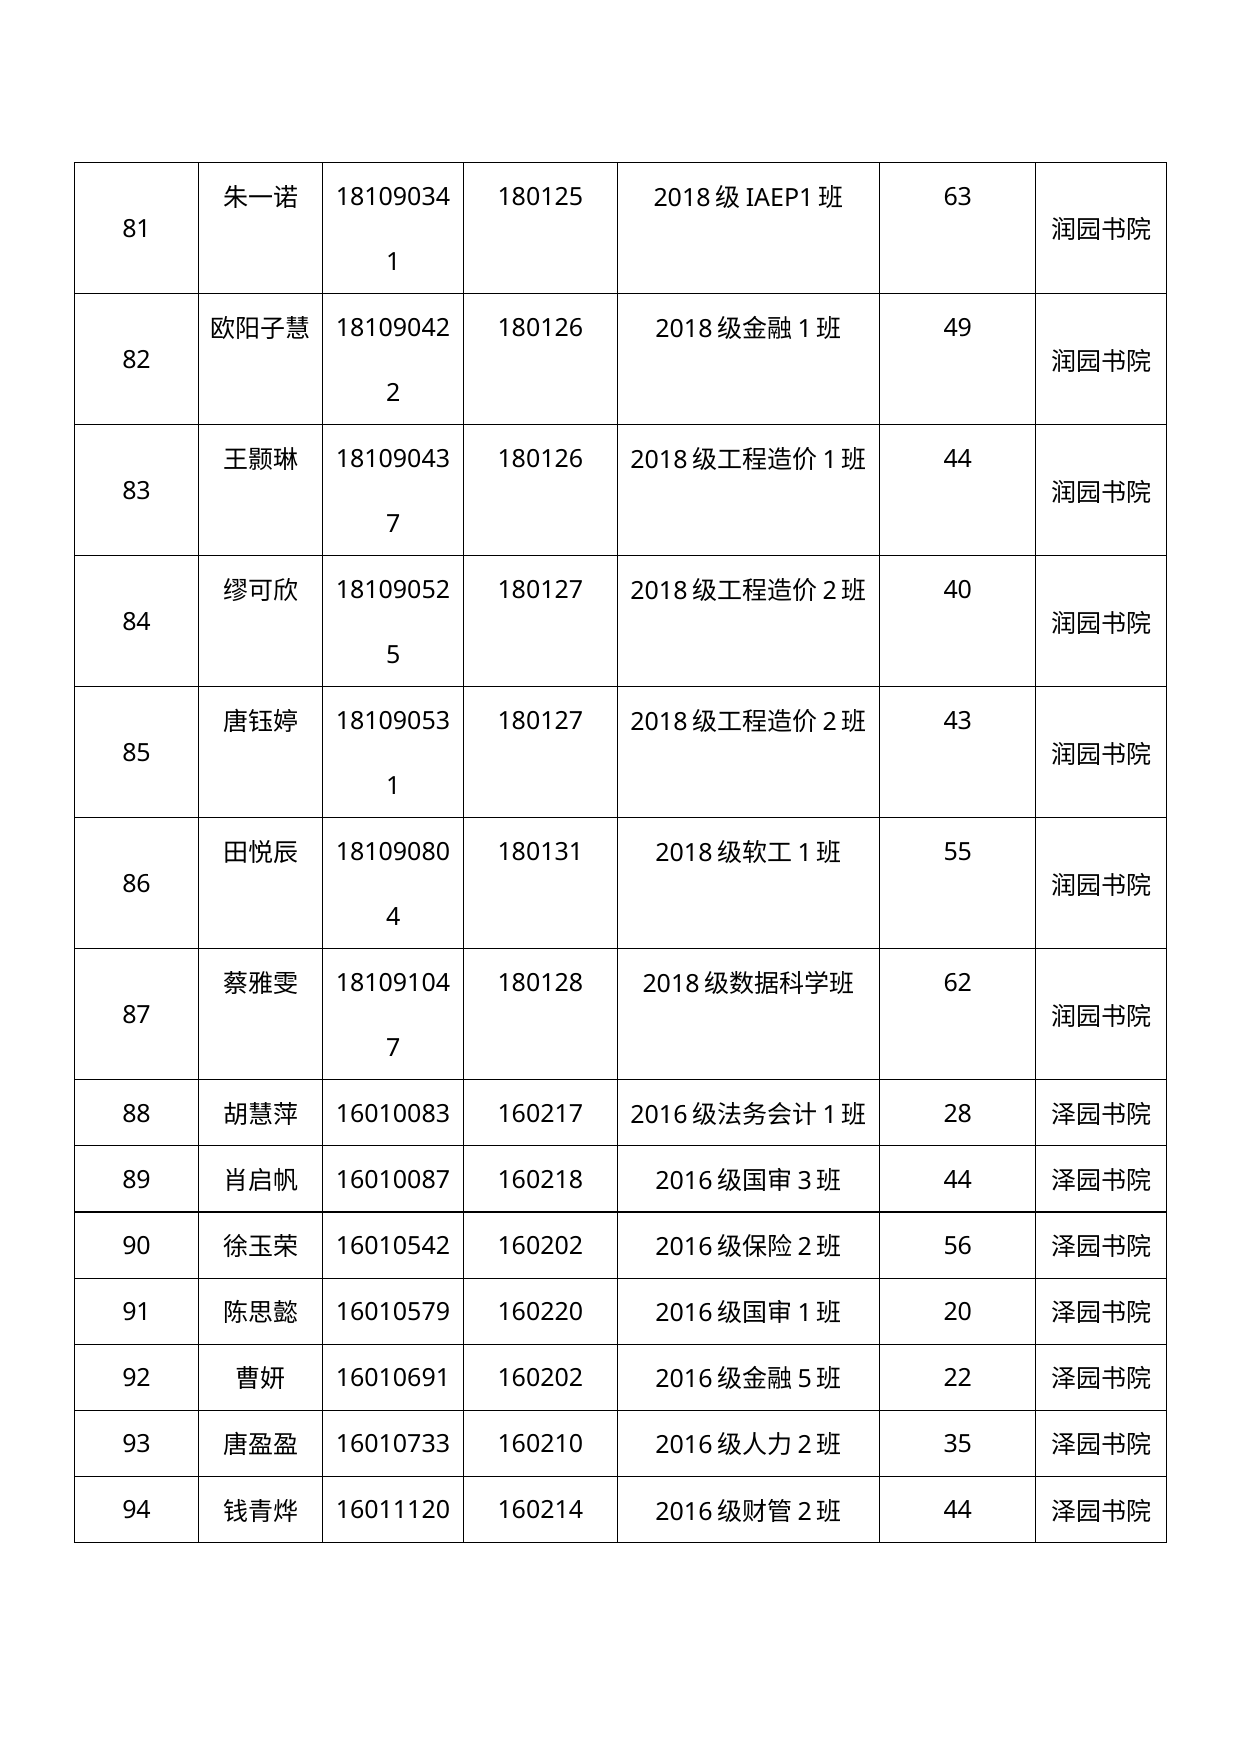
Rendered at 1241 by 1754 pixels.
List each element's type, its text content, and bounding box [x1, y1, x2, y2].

table_cell 泽园书院 [1036, 1080, 1166, 1145]
table_cell 44 [880, 425, 1035, 555]
table_cell 润园书院 [1036, 949, 1166, 1079]
table_cell 16010579 [323, 1279, 463, 1343]
table_cell 2018级金融1班 [618, 294, 879, 424]
table_cell 92 [75, 1345, 198, 1409]
table_cell 22 [880, 1345, 1035, 1409]
table_cell 43 [880, 687, 1035, 817]
table_cell 16010733 [323, 1411, 463, 1476]
table_cell 2018级数据科学班 [618, 949, 879, 1079]
table_cell 160220 [464, 1279, 617, 1343]
table_cell 180127 [464, 687, 617, 817]
table_cell 87 [75, 949, 198, 1079]
table_cell 16010691 [323, 1345, 463, 1409]
table_cell 180126 [464, 425, 617, 555]
table_cell 35 [880, 1411, 1035, 1476]
table_cell 润园书院 [1036, 818, 1166, 948]
table_cell 唐钰婷 [199, 687, 322, 817]
table_cell 180128 [464, 949, 617, 1079]
table_cell 2018级工程造价2班 [618, 556, 879, 686]
table_cell 181090341 [323, 163, 463, 293]
table_cell 44 [880, 1146, 1035, 1211]
table_cell 88 [75, 1080, 198, 1145]
table_cell 润园书院 [1036, 556, 1166, 686]
table_cell 胡慧萍 [199, 1080, 322, 1145]
table_cell 63 [880, 163, 1035, 293]
table_cell 180125 [464, 163, 617, 293]
table_cell 2016级人力2班 [618, 1411, 879, 1476]
table_cell 160218 [464, 1146, 617, 1211]
table_cell 肖启帆 [199, 1146, 322, 1211]
table_cell 唐盈盈 [199, 1411, 322, 1476]
table_cell 180131 [464, 818, 617, 948]
table_cell 160202 [464, 1345, 617, 1409]
table_cell 2016级国审3班 [618, 1146, 879, 1211]
table_cell 181091047 [323, 949, 463, 1079]
table_cell 83 [75, 425, 198, 555]
table_cell 28 [880, 1080, 1035, 1145]
table_cell 2018级工程造价2班 [618, 687, 879, 817]
table_cell 润园书院 [1036, 294, 1166, 424]
table_cell 44 [880, 1477, 1035, 1542]
table_cell 82 [75, 294, 198, 424]
table_cell 86 [75, 818, 198, 948]
table_cell 16010083 [323, 1080, 463, 1145]
table_cell 蔡雅雯 [199, 949, 322, 1079]
table_cell 曹妍 [199, 1345, 322, 1409]
table_cell 泽园书院 [1036, 1279, 1166, 1343]
table_cell 20 [880, 1279, 1035, 1343]
table_cell 16011120 [323, 1477, 463, 1542]
table_cell 181090525 [323, 556, 463, 686]
table_cell 欧阳子慧 [199, 294, 322, 424]
table_cell 2018级工程造价1班 [618, 425, 879, 555]
table_cell 55 [880, 818, 1035, 948]
table_cell 田悦辰 [199, 818, 322, 948]
table_cell 94 [75, 1477, 198, 1542]
table_cell 缪可欣 [199, 556, 322, 686]
table_cell 181090531 [323, 687, 463, 817]
table_cell 180127 [464, 556, 617, 686]
table_cell 2016级国审1班 [618, 1279, 879, 1343]
table_cell 16010542 [323, 1213, 463, 1277]
table_cell 朱一诺 [199, 163, 322, 293]
table_cell 2016级法务会计1班 [618, 1080, 879, 1145]
table_cell 62 [880, 949, 1035, 1079]
table_cell 181090422 [323, 294, 463, 424]
table_cell 40 [880, 556, 1035, 686]
table_cell 泽园书院 [1036, 1146, 1166, 1211]
table_cell 160210 [464, 1411, 617, 1476]
table_cell 2016级保险2班 [618, 1213, 879, 1277]
table_cell 2016级财管2班 [618, 1477, 879, 1542]
table_cell 93 [75, 1411, 198, 1476]
table_cell 180126 [464, 294, 617, 424]
table_cell 89 [75, 1146, 198, 1211]
table_cell 181090437 [323, 425, 463, 555]
table_cell 56 [880, 1213, 1035, 1277]
table_cell 润园书院 [1036, 425, 1166, 555]
table_cell 84 [75, 556, 198, 686]
table_cell 181090804 [323, 818, 463, 948]
table_cell 49 [880, 294, 1035, 424]
table_cell 90 [75, 1213, 198, 1277]
table_cell 钱青烨 [199, 1477, 322, 1542]
table_cell 85 [75, 687, 198, 817]
table_cell 泽园书院 [1036, 1213, 1166, 1277]
table_cell 160202 [464, 1213, 617, 1277]
table_cell 徐玉荣 [199, 1213, 322, 1277]
table_cell 润园书院 [1036, 163, 1166, 293]
table_cell 91 [75, 1279, 198, 1343]
table_cell 81 [75, 163, 198, 293]
table_cell 160217 [464, 1080, 617, 1145]
table_cell 润园书院 [1036, 687, 1166, 817]
table_cell 16010087 [323, 1146, 463, 1211]
table_cell 2018级IAEP1班 [618, 163, 879, 293]
table_cell 2016级金融5班 [618, 1345, 879, 1409]
table_cell 泽园书院 [1036, 1411, 1166, 1476]
table_cell 2018级软工1班 [618, 818, 879, 948]
table_cell 泽园书院 [1036, 1477, 1166, 1542]
table_cell 泽园书院 [1036, 1345, 1166, 1409]
table_cell 王颢琳 [199, 425, 322, 555]
table_cell 160214 [464, 1477, 617, 1542]
table_cell 陈思懿 [199, 1279, 322, 1343]
